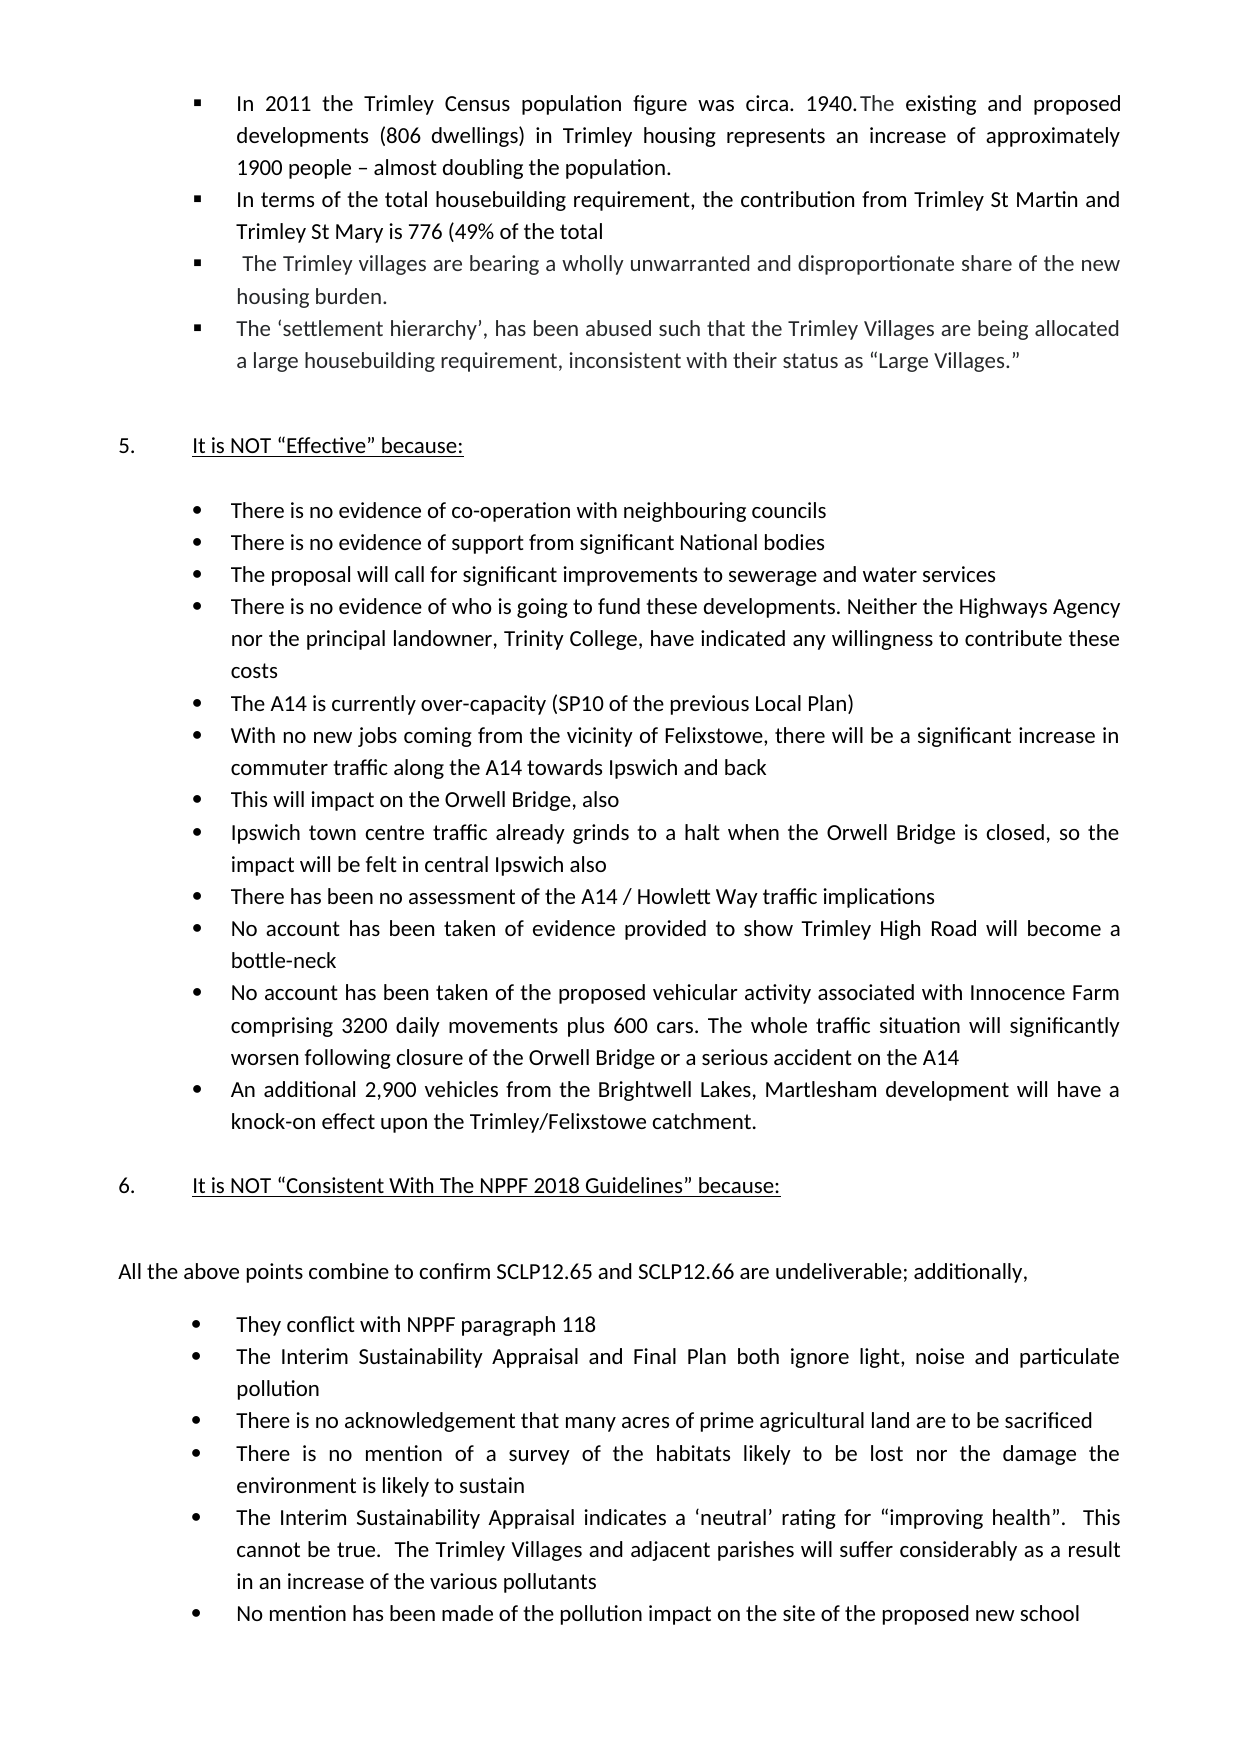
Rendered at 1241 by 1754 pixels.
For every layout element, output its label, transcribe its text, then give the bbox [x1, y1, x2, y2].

list With no new jobs coming from the vicinity of Felixstowe, there will be a significant increase in commuter traffic along the A14 towards Ipswich and back [193, 721, 1122, 781]
list In terms of the total housebuilding requirement, the contribution from Trimley St Martin and Trimley St Mary is 776 (49% of the total [192, 185, 1122, 245]
list It is NOT “Consistent With The NPPF 2018 Guidelines” because: [118, 1172, 1122, 1200]
list In 2011 the Trimley Census population figure was circa. 1940.The existing and proposed developments (806 dwellings) in Trimley housing represents an increase of approximately 1900 people – almost doubling the population. [192, 89, 1122, 181]
list The Interim Sustainability Appraisal indicates a ‘neutral’ rating for “improving health”. This cannot be true. The Trimley Villages and adjacent parishes will suffer considerably as a result in an increase of the various pollutants [192, 1503, 1122, 1595]
list There is no acknowledgement that many acres of prime agricultural land are to be sacrificed [192, 1406, 1122, 1434]
list The A14 is currently over-capacity (SP10 of the previous Local Plan) [193, 689, 1122, 717]
list No account has been taken of evidence provided to show Trimley High Road will become a bottle-neck [193, 914, 1122, 974]
list The Trimley villages are bearing a wholly unwarranted and disproportionate share of the new housing burden. [192, 249, 1122, 310]
list The ‘settlement hierarchy’, has been abused such that the Trimley Villages are being allocated a large housebuilding requirement, inconsistent with their status as “Large Villages.” [192, 314, 1122, 374]
list This will impact on the Orwell Bridge, also [193, 785, 1122, 813]
list There is no evidence of support from significant National bodies [193, 528, 1122, 556]
list It is NOT “Effective” because: [118, 431, 1122, 459]
list No account has been taken of the proposed vehicular activity associated with Innocence Farm comprising 3200 daily movements plus 600 cars. The whole traffic situation will significantly worsen following closure of the Orwell Bridge or a serious accident on the A14 [193, 978, 1122, 1071]
list The Interim Sustainability Appraisal and Final Plan both ignore light, noise and particulate pollution [192, 1342, 1122, 1402]
text All the above points combine to confirm SCLP12.65 and SCLP12.66 are undeliverable; additionally, [118, 1257, 1122, 1285]
list An additional 2,900 vehicles from the Brightwell Lakes, Martlesham development will have a knock-on effect upon the Trimley/Felixstowe catchment. [193, 1075, 1122, 1135]
list There has been no assessment of the A14 / Howlett Way traffic implications [193, 882, 1122, 910]
list There is no evidence of who is going to fund these developments. Neither the Highways Agency nor the principal landowner, Trinity College, have indicated any willingness to contribute these costs [193, 592, 1122, 685]
list They conflict with NPPF paragraph 118 [192, 1310, 1122, 1338]
list Ipswich town centre traffic already grinds to a halt when the Orwell Bridge is closed, so the impact will be felt in central Ipswich also [193, 818, 1122, 878]
list The proposal will call for significant improvements to sewerage and water services [193, 560, 1122, 588]
list There is no evidence of co-operation with neighbouring councils [193, 496, 1122, 524]
list No mention has been made of the pollution impact on the site of the proposed new school [192, 1599, 1122, 1628]
list There is no mention of a survey of the habitats likely to be lost nor the damage the environment is likely to sustain [192, 1439, 1122, 1499]
